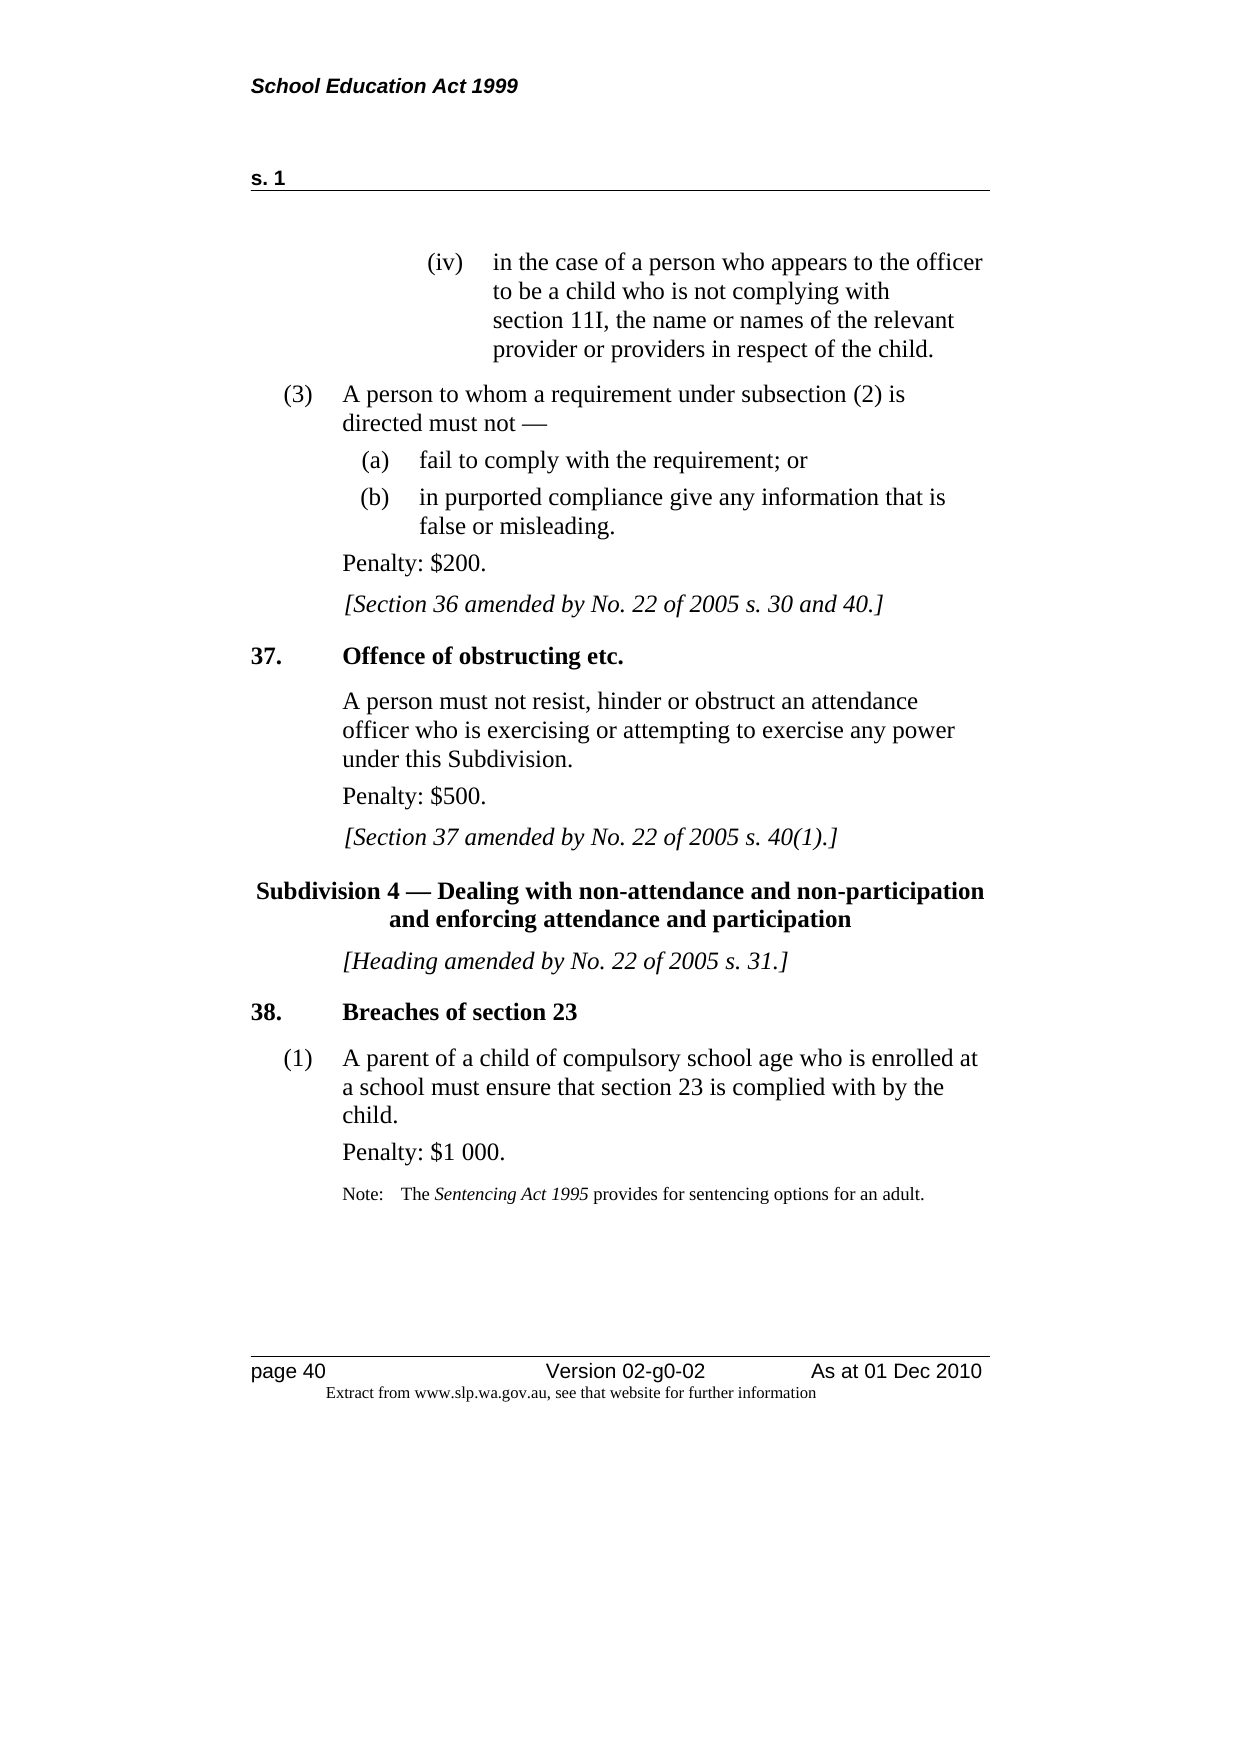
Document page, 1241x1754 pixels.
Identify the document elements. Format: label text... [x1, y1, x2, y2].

text A person must not resist, hinder or obstruct an attendance officer who is exercising or attempting to exercise any power under this Subdivision. [251, 686, 990, 772]
subtitle 37. Offence of obstructing etc. [251, 641, 990, 669]
text (3) A person to whom a requirement under subsection (2) is directed must not — [251, 379, 990, 437]
text [Section 37 amended by No. 22 of 2005 s. 40(1).] [251, 822, 990, 851]
subtitle Subdivision 4 — Dealing with non-attendance and non-participation and enforcing attendance and participation [251, 876, 990, 933]
text (iv) in the case of a person who appears to the officer to be a child who is not complying with section 11I, the name or names of the relevant provider or providers in respect of the child. [251, 247, 990, 362]
text (1) A parent of a child of compulsory school age who is enrolled at a school must ensure that section 23 is complied with by the child. [251, 1043, 990, 1129]
text (a) fail to comply with the requirement; or [251, 445, 990, 474]
subtitle 38. Breaches of section 23 [251, 997, 990, 1026]
text (b) in purported compliance give any information that is false or misleading. [251, 482, 990, 539]
text [Section 36 amended by No. 22 of 2005 s. 30 and 40.] [251, 589, 990, 618]
text Penalty: $200. [251, 548, 990, 577]
subtitle [Heading amended by No. 22 of 2005 s. 31.] [251, 946, 990, 974]
text Penalty: $1 000. [251, 1137, 990, 1166]
text Penalty: $500. [251, 781, 990, 809]
text Note: The Sentencing Act 1995 provides for sentencing options for an adult. [251, 1183, 990, 1204]
